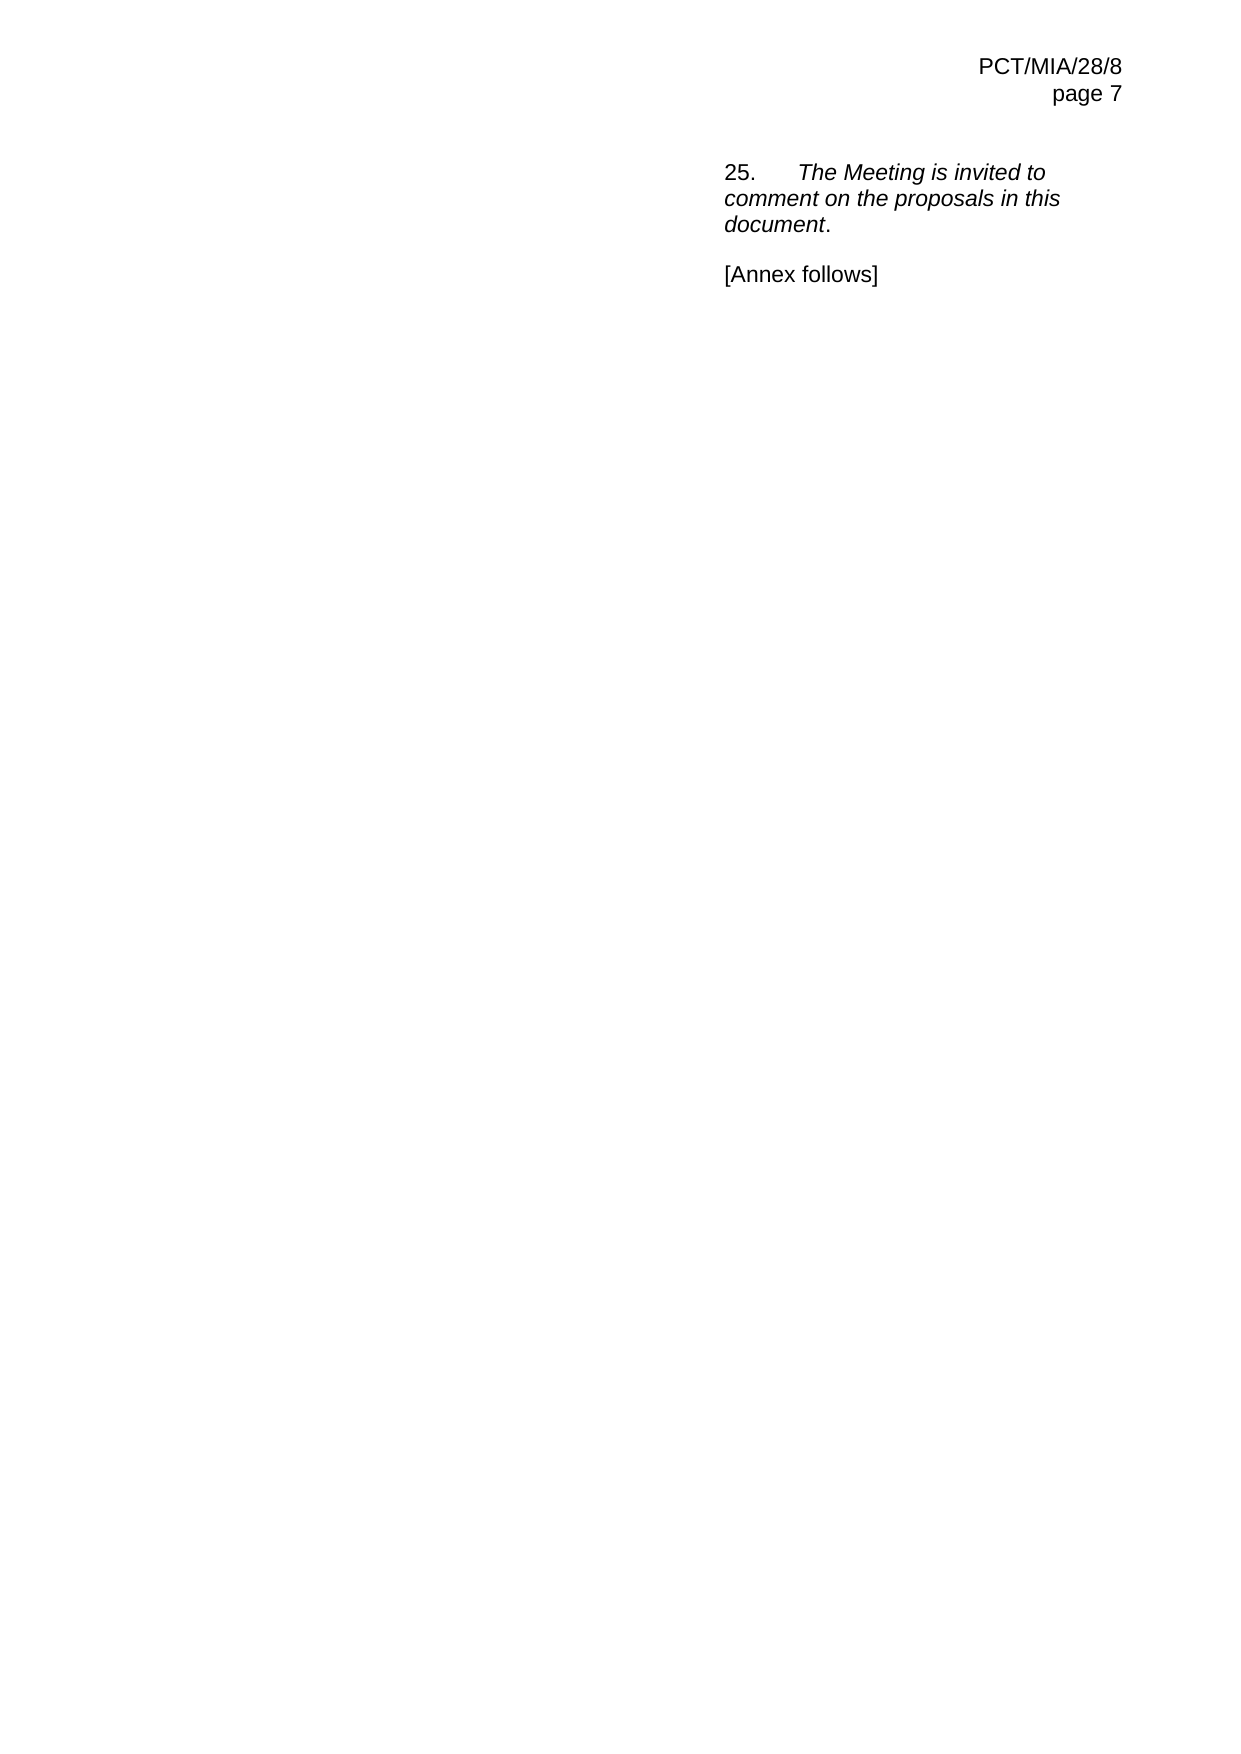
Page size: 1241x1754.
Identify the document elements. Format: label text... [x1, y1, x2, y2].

text The Meeting is invited to comment on the proposals in this document. [724, 158, 1122, 238]
text [Annex follows] [724, 261, 1122, 287]
